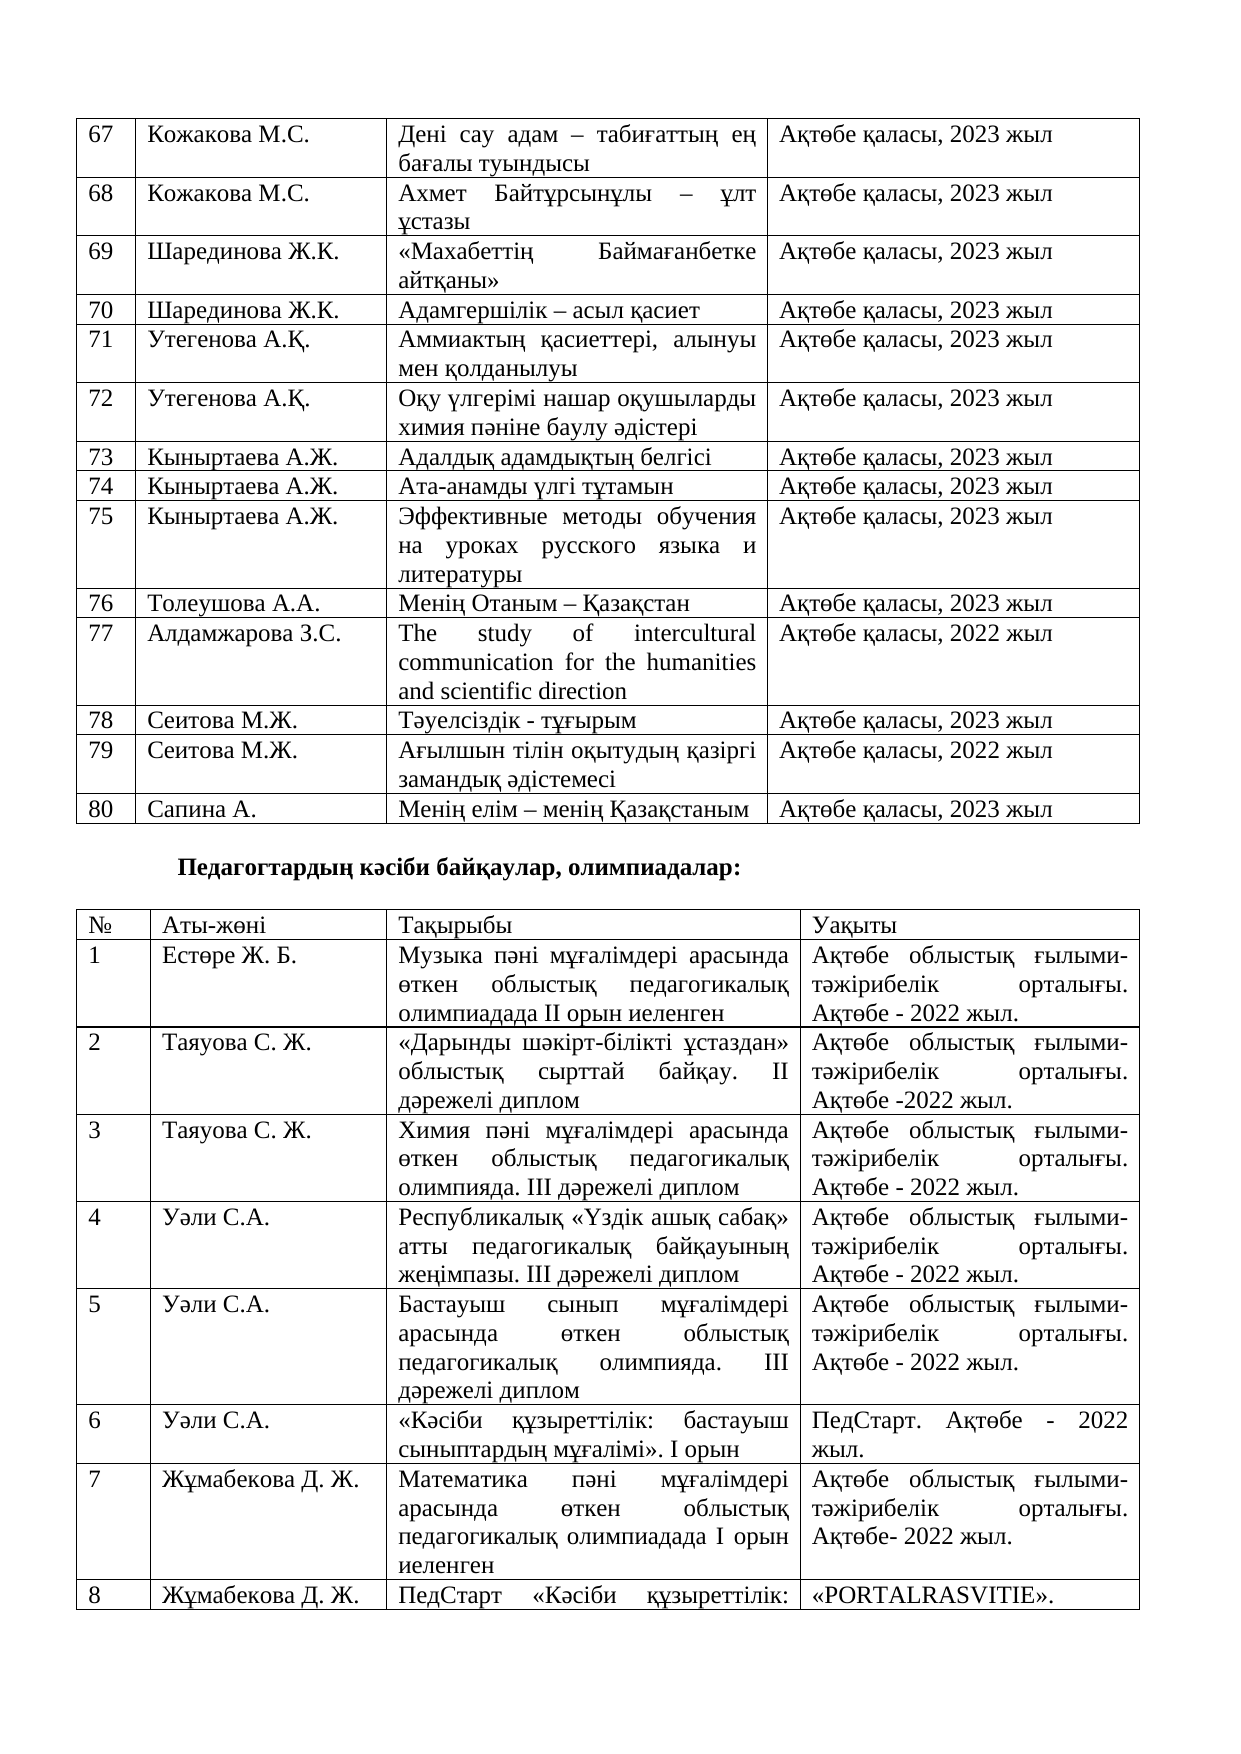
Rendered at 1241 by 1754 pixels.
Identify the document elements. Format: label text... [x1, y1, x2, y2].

table_cell Музыка пәні мұғалімдері арасында өткен облыстық педагогикалық олимпиадада ІІ орын иеленген [387, 940, 800, 1026]
table_cell 7 [77, 1464, 150, 1579]
table_cell Химия пәні мұғалімдері арасында өткен облыстық педагогикалық олимпияда. III дәрежелі диплом [387, 1115, 800, 1201]
table_cell Адалдық адамдықтың белгісі [387, 442, 767, 470]
table_cell Ақтөбе қаласы, 2023 жыл [768, 178, 1139, 235]
table_cell 5 [77, 1289, 150, 1404]
table_cell Математика пәні мұғалімдері арасында өткен облыстық педагогикалық олимпиадада І орын иеленген [387, 1464, 800, 1579]
table_cell Ақтөбе облыстық ғылыми-тәжірибелік орталығы. Ақтөбе - 2022 жыл. [801, 1115, 1139, 1201]
table_cell 72 [77, 383, 135, 441]
table_cell Уәли С.А. [151, 1202, 386, 1288]
table_cell Ақтөбе қаласы, 2023 жыл [768, 325, 1139, 382]
table_cell Жұмабекова Д. Ж. [151, 1580, 386, 1609]
table_cell 2 [77, 1028, 150, 1114]
table_cell Кыныртаева А.Ж. [136, 471, 386, 500]
table_cell 1 [77, 940, 150, 1026]
table_cell Таяуова С. Ж. [151, 1115, 386, 1201]
table_cell Оқу үлгерімі нашар оқушыларды химия пәніне баулу әдістері [387, 383, 767, 441]
table_cell Естөре Ж. Б. [151, 940, 386, 1026]
table_header Тақырыбы [387, 910, 800, 939]
table_cell Адамгершілік – асыл қасиет [387, 295, 767, 323]
table_cell 8 [77, 1580, 150, 1609]
table_cell Утегенова А.Қ. [136, 325, 386, 382]
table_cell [768, 119, 1139, 177]
table_cell The study of intercultural communication for the humanities and scientific direction [387, 618, 767, 704]
table_cell Ақтөбе облыстық ғылыми-тәжірибелік орталығы. Ақтөбе - 2022 жыл. [801, 940, 1139, 1026]
table_cell Ақтөбе қаласы, 2023 жыл [768, 442, 1139, 470]
table_cell Ақтөбе қаласы, 2023 жыл [768, 589, 1139, 617]
table_cell 77 [77, 618, 135, 704]
table_cell Ақтөбе облыстық ғылыми-тәжірибелік орталығы. Ақтөбе - 2022 жыл. [801, 1202, 1139, 1288]
text Педагогтардың кәсіби байқаулар, олимпиадалар: [177, 852, 1152, 881]
table_cell Уәли С.А. [151, 1289, 386, 1404]
table_cell Ақтөбе облыстық ғылыми-тәжірибелік орталығы. Ақтөбе -2022 жыл. [801, 1028, 1139, 1114]
table_header Аты-жөні [151, 910, 386, 939]
table_cell 73 [77, 442, 135, 470]
table_cell «Кәсіби құзыреттілік: бастауыш сыныптардың мұғалімі». І орын [387, 1405, 800, 1463]
table_cell 4 [77, 1202, 150, 1288]
table_cell Алдамжарова З.С. [136, 618, 386, 704]
table_cell Кыныртаева А.Ж. [136, 501, 386, 587]
table_cell 80 [77, 794, 135, 823]
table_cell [387, 1580, 800, 1609]
table_cell «Дарынды шәкірт-білікті ұстаздан» облыстық сырттай байқау. ІІ дәрежелі диплом [387, 1028, 800, 1114]
table_cell 6 [77, 1405, 150, 1463]
table_cell Ақтөбе қаласы, 2023 жыл [768, 706, 1139, 734]
table_cell Сеитова М.Ж. [136, 735, 386, 793]
table_cell Аммиактың қасиеттері, алынуы мен қолданылуы [387, 325, 767, 382]
table_cell Ақтөбе облыстық ғылыми-тәжірибелік орталығы. Ақтөбе - 2022 жыл. [801, 1289, 1139, 1404]
table_cell 70 [77, 295, 135, 323]
table_cell 69 [77, 236, 135, 294]
table_cell Ақтөбе қаласы, 2023 жыл [768, 794, 1139, 823]
table_cell 76 [77, 589, 135, 617]
table_cell 78 [77, 706, 135, 734]
table_cell Толеушова А.А. [136, 589, 386, 617]
table_cell Ағылшын тілін оқытудың қазіргі замандық әдістемесі [387, 735, 767, 793]
table_cell Бастауыш сынып мұғалімдері арасында өткен облыстық педагогикалық олимпияда. III дәрежелі диплом [387, 1289, 800, 1404]
table_cell Менің Отаным – Қазақстан [387, 589, 767, 617]
table_header Уақыты [801, 910, 1139, 939]
table_cell Ақтөбе қаласы, 2023 жыл [768, 383, 1139, 441]
table_cell Cеитова М.Ж. [136, 706, 386, 734]
table_cell 75 [77, 501, 135, 587]
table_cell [801, 1580, 1139, 1609]
table_cell Таяуова С. Ж. [151, 1028, 386, 1114]
table_cell Ақтөбе қаласы, 2023 жыл [768, 471, 1139, 500]
table_cell 67 [77, 119, 135, 177]
table_cell Кожакова М.С. [136, 178, 386, 235]
table_cell Ақтөбе қаласы, 2022 жыл [768, 735, 1139, 793]
table_cell «Махабеттің Баймағанбетке айтқаны» [387, 236, 767, 294]
table_cell Уәли С.А. [151, 1405, 386, 1463]
table_cell Менің елім – менің Қазақстаным [387, 794, 767, 823]
table_cell Жұмабекова Д. Ж. [151, 1464, 386, 1579]
table_cell Эффективные методы обучения на уроках русского языка и литературы [387, 501, 767, 587]
table_cell Утегенова А.Қ. [136, 383, 386, 441]
table_cell 74 [77, 471, 135, 500]
table_cell 3 [77, 1115, 150, 1201]
table_cell Сапина А. [136, 794, 386, 823]
table_cell Шарединова Ж.К. [136, 236, 386, 294]
table_cell Ата-анамды үлгі тұтамын [387, 471, 767, 500]
table_cell Ақтөбе облыстық ғылыми-тәжірибелік орталығы. Ақтөбе- 2022 жыл. [801, 1464, 1139, 1579]
table_cell 68 [77, 178, 135, 235]
table_header № [77, 910, 150, 939]
table_cell Кыныртаева А.Ж. [136, 442, 386, 470]
table_cell Кожакова М.С. [136, 119, 386, 177]
table_cell Ақтөбе қаласы, 2022 жыл [768, 618, 1139, 704]
table_cell 71 [77, 325, 135, 382]
table_cell Тәуелсіздік - тұғырым [387, 706, 767, 734]
table_cell ПедСтарт. Ақтөбе - 2022 жыл. [801, 1405, 1139, 1463]
table_cell Ахмет Байтұрсынұлы – ұлт ұстазы [387, 178, 767, 235]
table_cell Дені сау адам – табиғаттың ең бағалы туындысы [387, 119, 767, 177]
table_cell Шарединова Ж.К. [136, 295, 386, 323]
table_cell Ақтөбе қаласы, 2023 жыл [768, 295, 1139, 323]
table_cell Ақтөбе қаласы, 2023 жыл [768, 236, 1139, 294]
table_cell Ақтөбе қаласы, 2023 жыл [768, 501, 1139, 587]
table_cell 79 [77, 735, 135, 793]
table_cell Республикалық «Үздік ашық сабақ» атты педагогикалық байқауының жеңімпазы. IІI дәрежелі диплом [387, 1202, 800, 1288]
